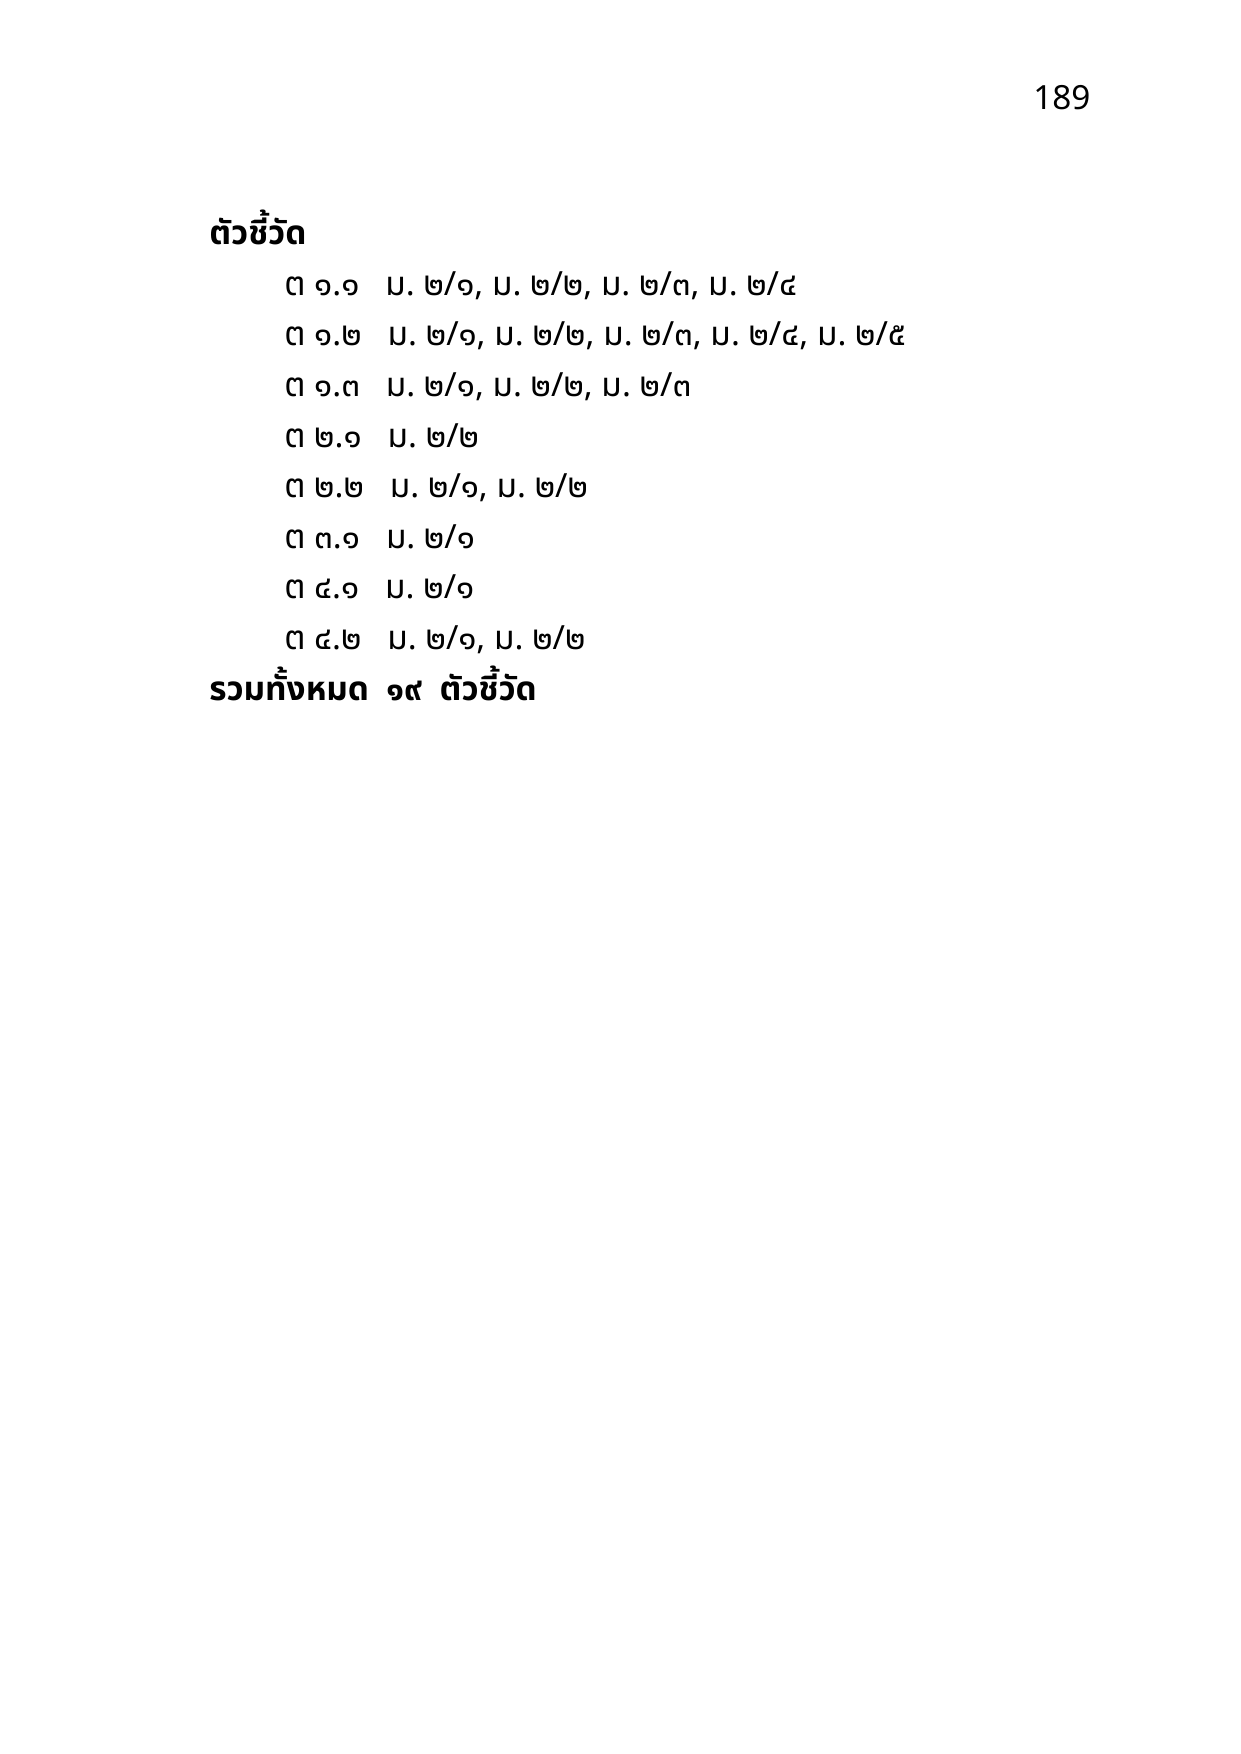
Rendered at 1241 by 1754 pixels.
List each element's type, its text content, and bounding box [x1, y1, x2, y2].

text ต ๑.๑ ม. ๒/๑, ม. ๒/๒, ม. ๒/๓, ม. ๒/๔ [209, 259, 1090, 310]
text ต ๔.๒ ม. ๒/๑, ม. ๒/๒ [209, 614, 1090, 664]
text ต ๒.๒ ม. ๒/๑, ม. ๒/๒ [209, 462, 1090, 513]
text รวมทั้งหมด ๑๙ ตัวชี้วัด [209, 664, 1090, 715]
text ต ๓.๑ ม. ๒/๑ [209, 513, 1090, 563]
text ต ๑.๓ ม. ๒/๑, ม. ๒/๒, ม. ๒/๓ [209, 361, 1090, 411]
text ต ๒.๑ ม. ๒/๒ [209, 411, 1090, 462]
text ต ๑.๒ ม. ๒/๑, ม. ๒/๒, ม. ๒/๓, ม. ๒/๔, ม. ๒/๕ [209, 310, 1090, 361]
text ตัวชี้วัด [209, 209, 1090, 259]
text ต ๔.๑ ม. ๒/๑ [209, 563, 1090, 614]
